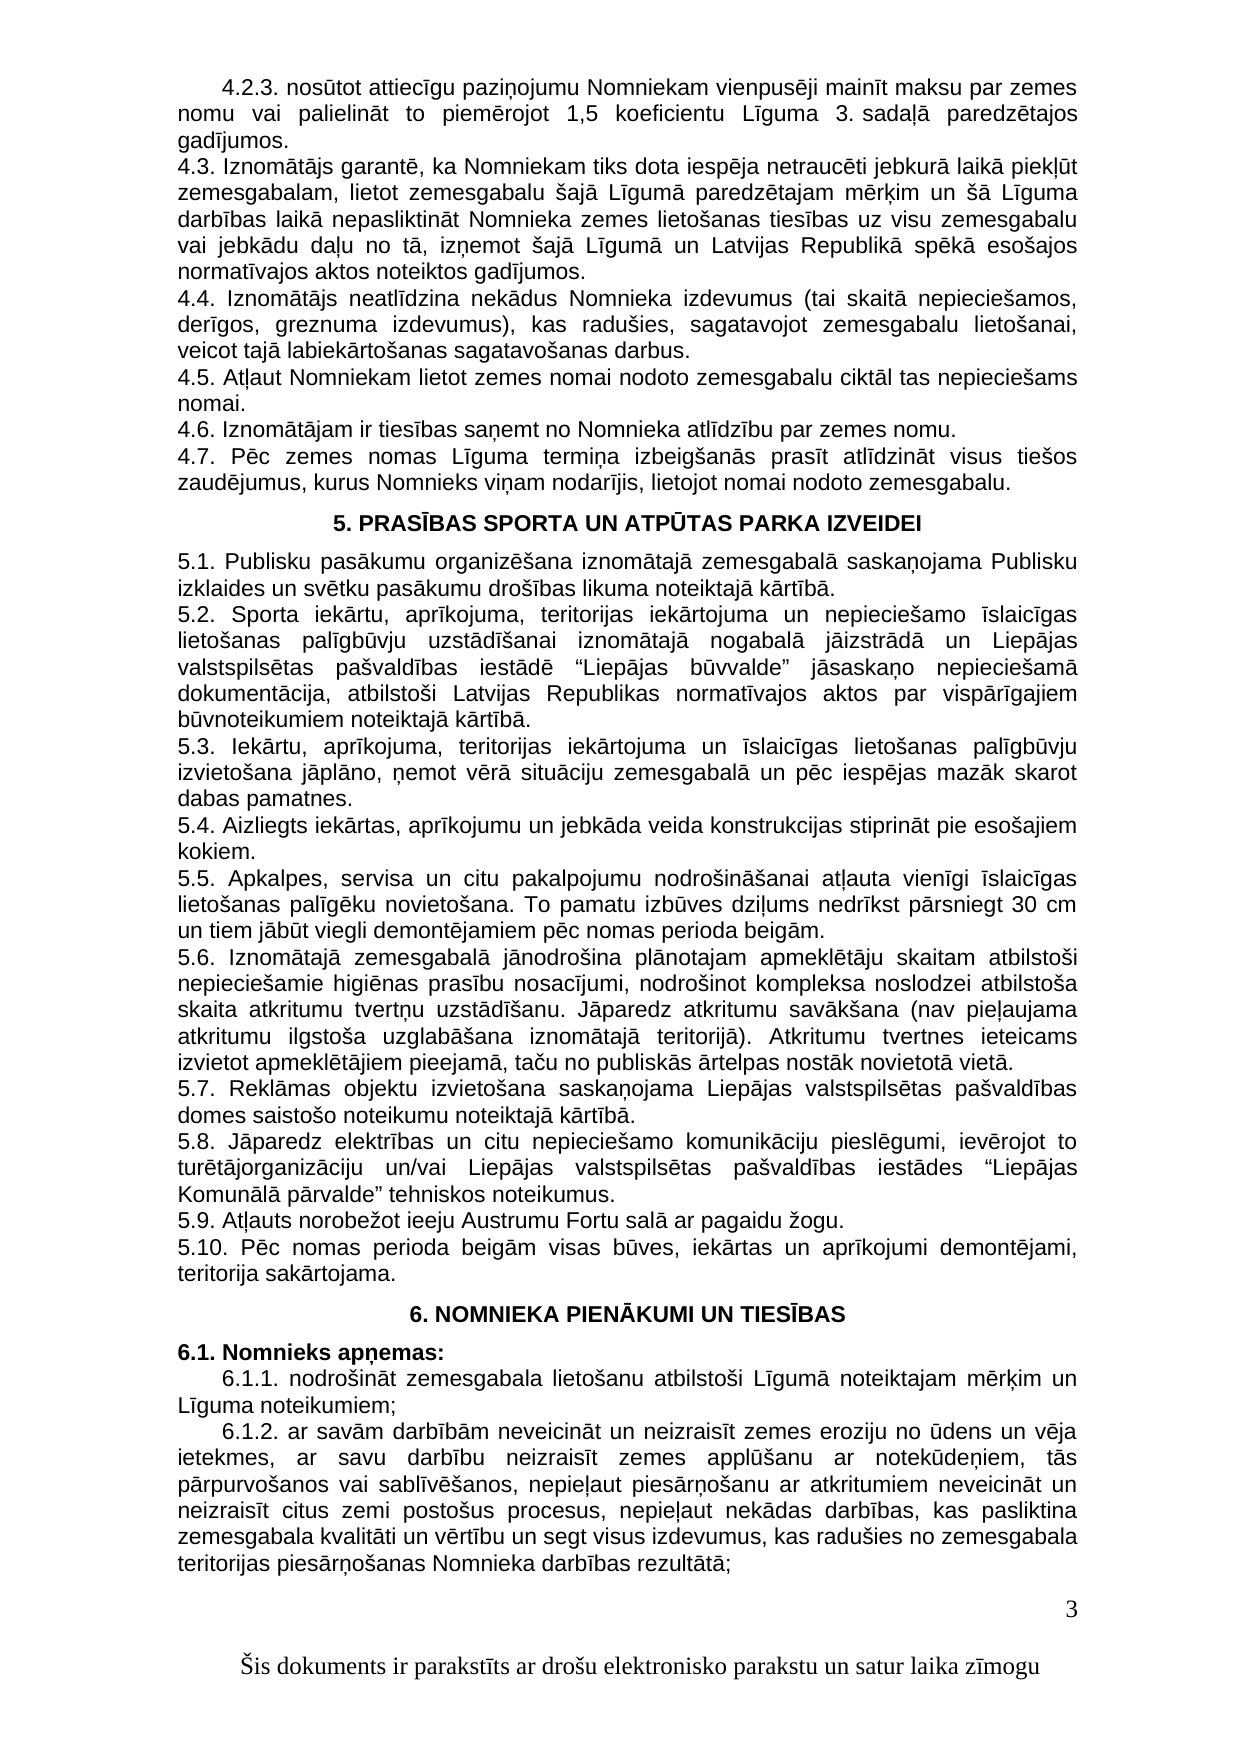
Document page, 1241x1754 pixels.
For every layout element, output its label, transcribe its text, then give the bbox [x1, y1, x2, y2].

text 5.8. Jāparedz elektrības un citu nepieciešamo komunikāciju pieslēgumi, ievērojot to turētājorganizāciju un/vai Liepājas valstspilsētas pašvaldības iestādes “Liepājas Komunālā pārvalde” tehniskos noteikumus. [177, 1128, 1078, 1207]
text 5.2. Sporta iekārtu, aprīkojuma, teritorijas iekārtojuma un nepieciešamo īslaicīgas lietošanas palīgbūvju uzstādīšanai iznomātajā nogabalā jāizstrādā un Liepājas valstspilsētas pašvaldības iestādē “Liepājas būvvalde” jāsaskaņo nepieciešamā dokumentācija, atbilstoši Latvijas Republikas normatīvajos aktos par vispārīgajiem būvnoteikumiem noteiktajā kārtībā. [177, 601, 1078, 733]
text 6. NOMNIEKA PIENĀKUMI UN TIESĪBAS [177, 1301, 1078, 1327]
text 4.4. Iznomātājs neatlīdzina nekādus Nomnieka izdevumus (tai skaitā nepieciešamos, derīgos, greznuma izdevumus), kas radušies, sagatavojot zemesgabalu lietošanai, veicot tajā labiekārtošanas sagatavošanas darbus. [177, 285, 1078, 364]
text 5.3. Iekārtu, aprīkojuma, teritorijas iekārtojuma un īslaicīgas lietošanas palīgbūvju izvietošana jāplāno, ņemot vērā situāciju zemesgabalā un pēc iespējas mazāk skarot dabas pamatnes. [177, 733, 1078, 812]
text 4.7. Pēc zemes nomas Līguma termiņa izbeigšanās prasīt atlīdzināt visus tiešos zaudējumus, kurus Nomnieks viņam nodarījis, lietojot nomai nodoto zemesgabalu. [177, 443, 1078, 496]
text 5.10. Pēc nomas perioda beigām visas būves, iekārtas un aprīkojumi demontējami, teritorija sakārtojama. [177, 1233, 1078, 1286]
text 4.5. Atļaut Nomniekam lietot zemes nomai nodoto zemesgabalu ciktāl tas nepieciešams nomai. [177, 364, 1078, 416]
text 4.2.3. nosūtot attiecīgu paziņojumu Nomniekam vienpusēji mainīt maksu par zemes nomu vai palielināt to piemērojot 1,5 koeficientu Līguma 3. sadaļā paredzētajos gadījumos. [177, 74, 1078, 153]
text 4.3. Iznomātājs garantē, ka Nomniekam tiks dota iespēja netraucēti jebkurā laikā piekļūt zemesgabalam, lietot zemesgabalu šajā Līgumā paredzētajam mērķim un šā Līguma darbības laikā nepasliktināt Nomnieka zemes lietošanas tiesības uz visu zemesgabalu vai jebkādu daļu no tā, izņemot šajā Līgumā un Latvijas Republikā spēkā esošajos normatīvajos noteiktos gadījumos. [177, 153, 1078, 285]
text 5.9. Atļauts norobežot ieeju Austrumu Fortu salā ar pagaidu žogu. [177, 1207, 1078, 1233]
text 6.1.1. nodrošināt zemesgabala lietošanu atbilstoši noteiktajam mērķim un Līguma noteikumiem; [177, 1365, 1078, 1418]
text 5. PRASĪBAS SPORTA UN ATPŪTAS PARKA IZVEIDEI [177, 510, 1078, 536]
text 4.6. Iznomātājam ir tiesības saņemt no Nomnieka atlīdzību par zemes nomu. [177, 416, 1078, 443]
text 5.6. Iznomātajā zemesgabalā jānodrošina plānotajam apmeklētāju skaitam atbilstoši nepieciešamie higiēnas prasību nosacījumi, nodrošinot kompleksa noslodzei atbilstoša skaita atkritumu tvertņu uzstādīšanu. Jāparedz atkritumu savākšana (nav pieļaujama atkritumu ilgstoša uzglabāšana iznomātajā teritorijā). Atkritumu tvertnes ieteicams izvietot apmeklētājiem pieejamā, taču no publiskās ārtelpas nostāk novietotā vietā. [177, 943, 1078, 1075]
text 5.1. Publisku pasākumu organizēšana iznomātajā zemesgabalā saskaņojama Publisku izklaides un svētku pasākumu drošības likuma noteiktajā kārtībā. [177, 548, 1078, 601]
text 5.4. Aizliegts iekārtas, aprīkojumu un jebkāda veida konstrukcijas stiprināt pie esošajiem kokiem. [177, 812, 1078, 864]
text 6.1. Nomnieks apņemas: [177, 1339, 1078, 1365]
text 5.5. Apkalpes, servisa un citu pakalpojumu nodrošināšanai atļauta vienīgi īslaicīgas lietošanas palīgēku novietošana. To pamatu izbūves dziļums nedrīkst pārsniegt 30 cm un tiem jābūt viegli demontējamiem pēc nomas perioda beigām. [177, 864, 1078, 943]
text 5.7. Reklāmas objektu izvietošana saskaņojama Liepājas valstspilsētas pašvaldības domes saistošo noteikumu noteiktajā kārtībā. [177, 1075, 1078, 1128]
text 6.1.2. ar savām darbībām neveicināt un neizraisīt zemes eroziju no ūdens un vēja ietekmes, ar savu darbību neizraisīt zemes applūšanu ar notekūdeņiem, tās pārpurvošanos vai sablīvēšanos, nepieļaut piesārņošanu ar atkritumiem neveicināt un neizraisīt citus zemi postošus procesus, nepieļaut nekādas darbības, kas pasliktina zemesgabala kvalitāti un vērtību un segt visus izdevumus, kas radušies no zemesgabala teritorijas piesārņošanas Nomnieka darbības rezultātā; [177, 1418, 1078, 1576]
